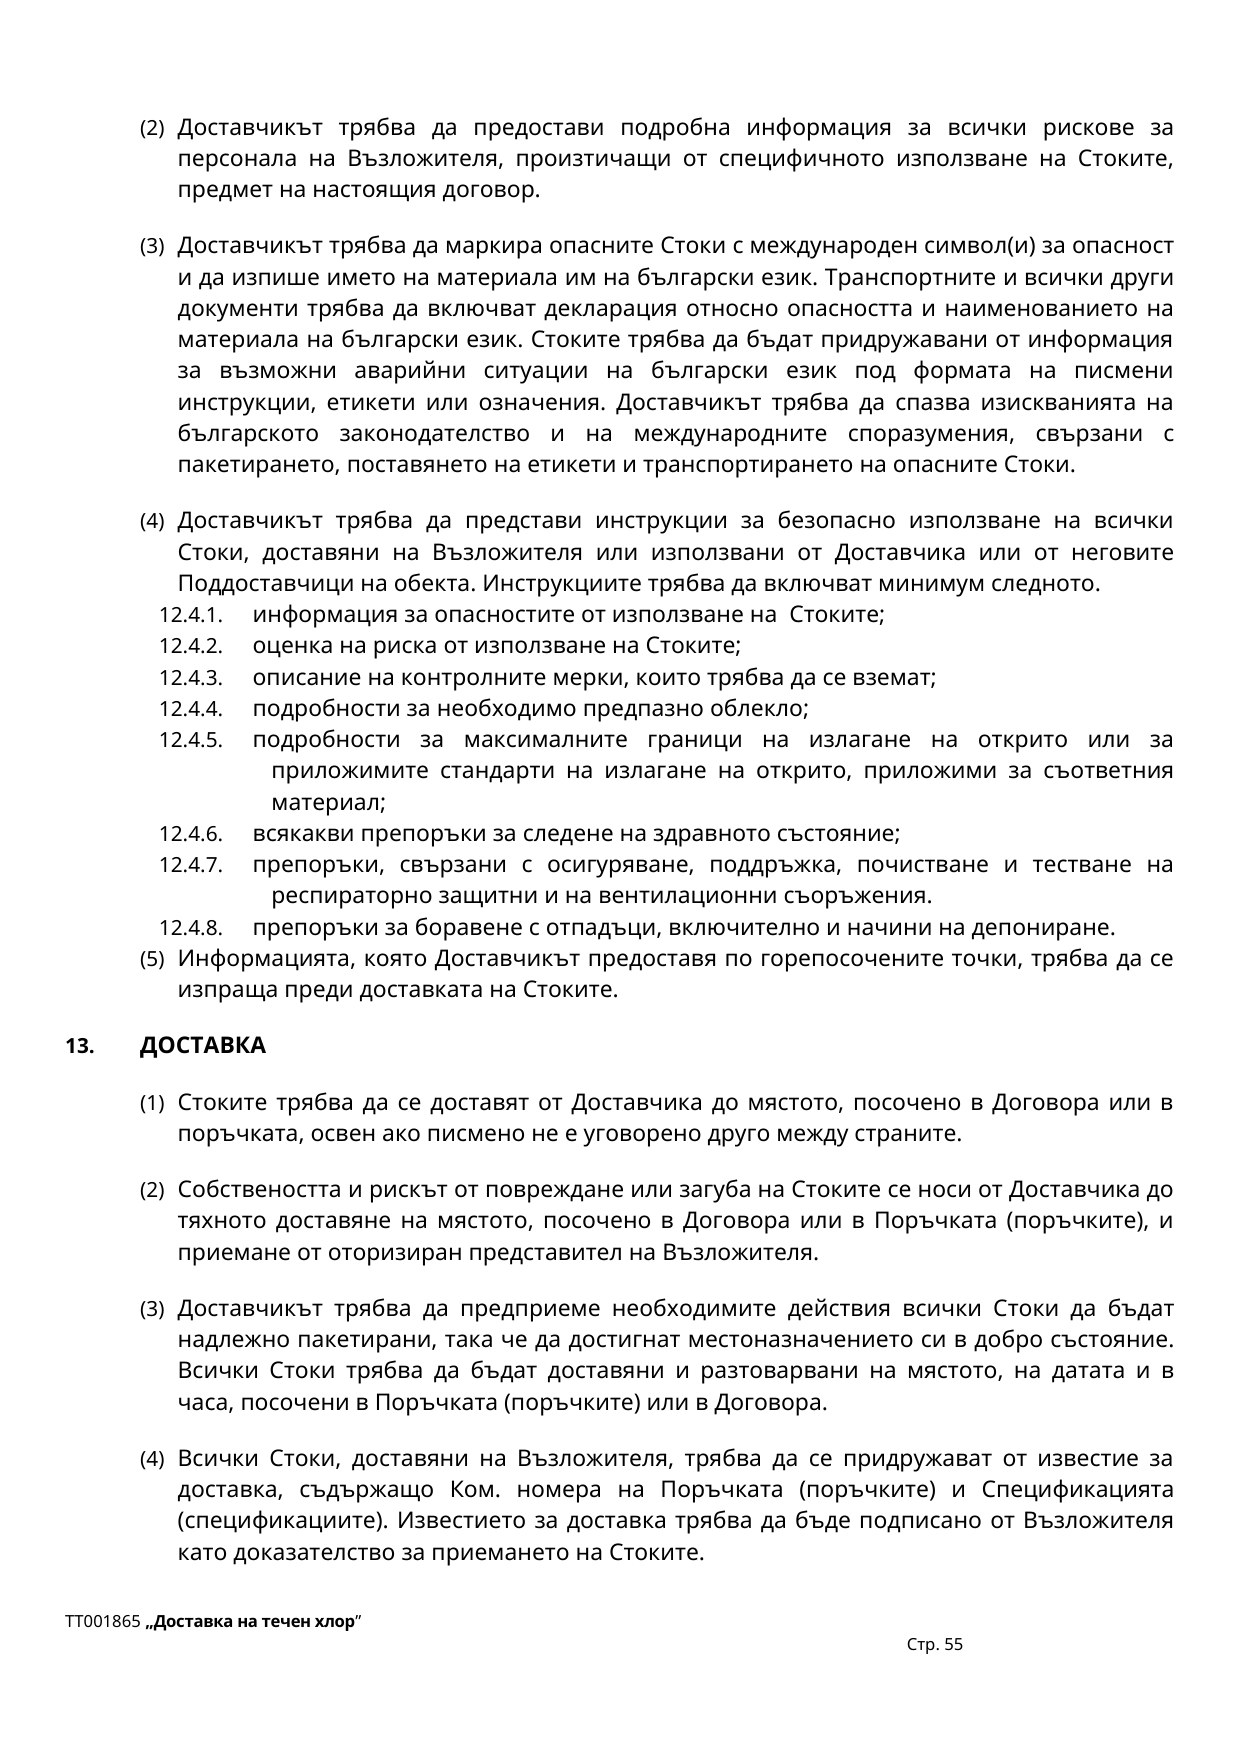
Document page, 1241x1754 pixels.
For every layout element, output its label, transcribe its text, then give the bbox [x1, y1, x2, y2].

list препоръки, свързани с осигуряване, поддръжка, почистване и тестване на респираторно защитни и на вентилационни съоръжения. [159, 848, 1175, 911]
list всякакви препоръки за следене на здравното състояние; [159, 817, 1175, 848]
list Всички Стоки, доставяни на Възложителя, трябва да се придружават от известие за доставка, съдържащо Ком. номера на Поръчката (поръчките) и Спецификацията (спецификациите). Известието за доставка трябва да бъде подписано от Възложителя като доказателство за приемането на Стоките. [140, 1442, 1175, 1567]
list Собствеността и рискът от повреждане или загуба на Стоките се носи от Доставчика до тяхното доставяне на мястото, посочено в Договора или в Поръчката (поръчките), и приемане от оторизиран представител на Възложителя. [140, 1173, 1175, 1267]
list Доставчикът трябва да представи инструкции за безопасно използване на всички Стоки, доставяни на Възложителя или използвани от Доставчика или от неговите Поддоставчици на обекта. Инструкциите трябва да включват минимум следното. [140, 504, 1175, 598]
list подробности за необходимо предпазно облекло; [159, 692, 1175, 723]
list информация за опасностите от използване на Стоките; [159, 598, 1175, 629]
list подробности за максималните граници на излагане на открито или за приложимите стандарти на излагане на открито, приложими за съответния материал; [159, 723, 1175, 817]
list Доставчикът трябва да предприеме необходимите действия всички Стоки да бъдат надлежно пакетирани, така че да достигнат местоназначението си в добро състояние. Всички Стоки трябва да бъдат доставяни и разтоварвани на мястото, на датата и в часа, посочени в Поръчката (поръчките) или в Договора. [140, 1292, 1175, 1417]
list Стоките трябва да се доставят от Доставчика до мястото, посочено в Договора или в поръчката, освен ако писмено не е уговорено друго между страните. [140, 1086, 1175, 1148]
list описание на контролните мерки, които трябва да се вземат; [159, 661, 1175, 692]
list препоръки за боравене с отпадъци, включително и начини на депониране. [159, 911, 1175, 942]
list ДОСТАВКА [65, 1029, 1175, 1061]
list Доставчикът трябва да маркира опасните Стоки с международен символ(и) за опасност и да изпише името на материала им на български език. Транспортните и всички други документи трябва да включват декларация относно опасността и наименованието на материала на български език. Стоките трябва да бъдат придружавани от информация за възможни аварийни ситуации на български език под формата на писмени инструкции, етикети или означения. Доставчикът трябва да спазва изискванията на българското законодателство и на международните споразумения, свързани с пакетирането, поставянето на етикети и транспортирането на опасните Стоки. [140, 229, 1175, 479]
list оценка на риска от използване на Стоките; [159, 629, 1175, 661]
list Доставчикът трябва да предостави подробна информация за всички рискове за персонала на Възложителя, произтичащи от специфичното използване на Стоките, предмет на настоящия договор. [140, 111, 1175, 204]
list Информацията, която Доставчикът предоставя по горепосочените точки, трябва да се изпраща преди доставката на Стоките. [140, 942, 1175, 1004]
